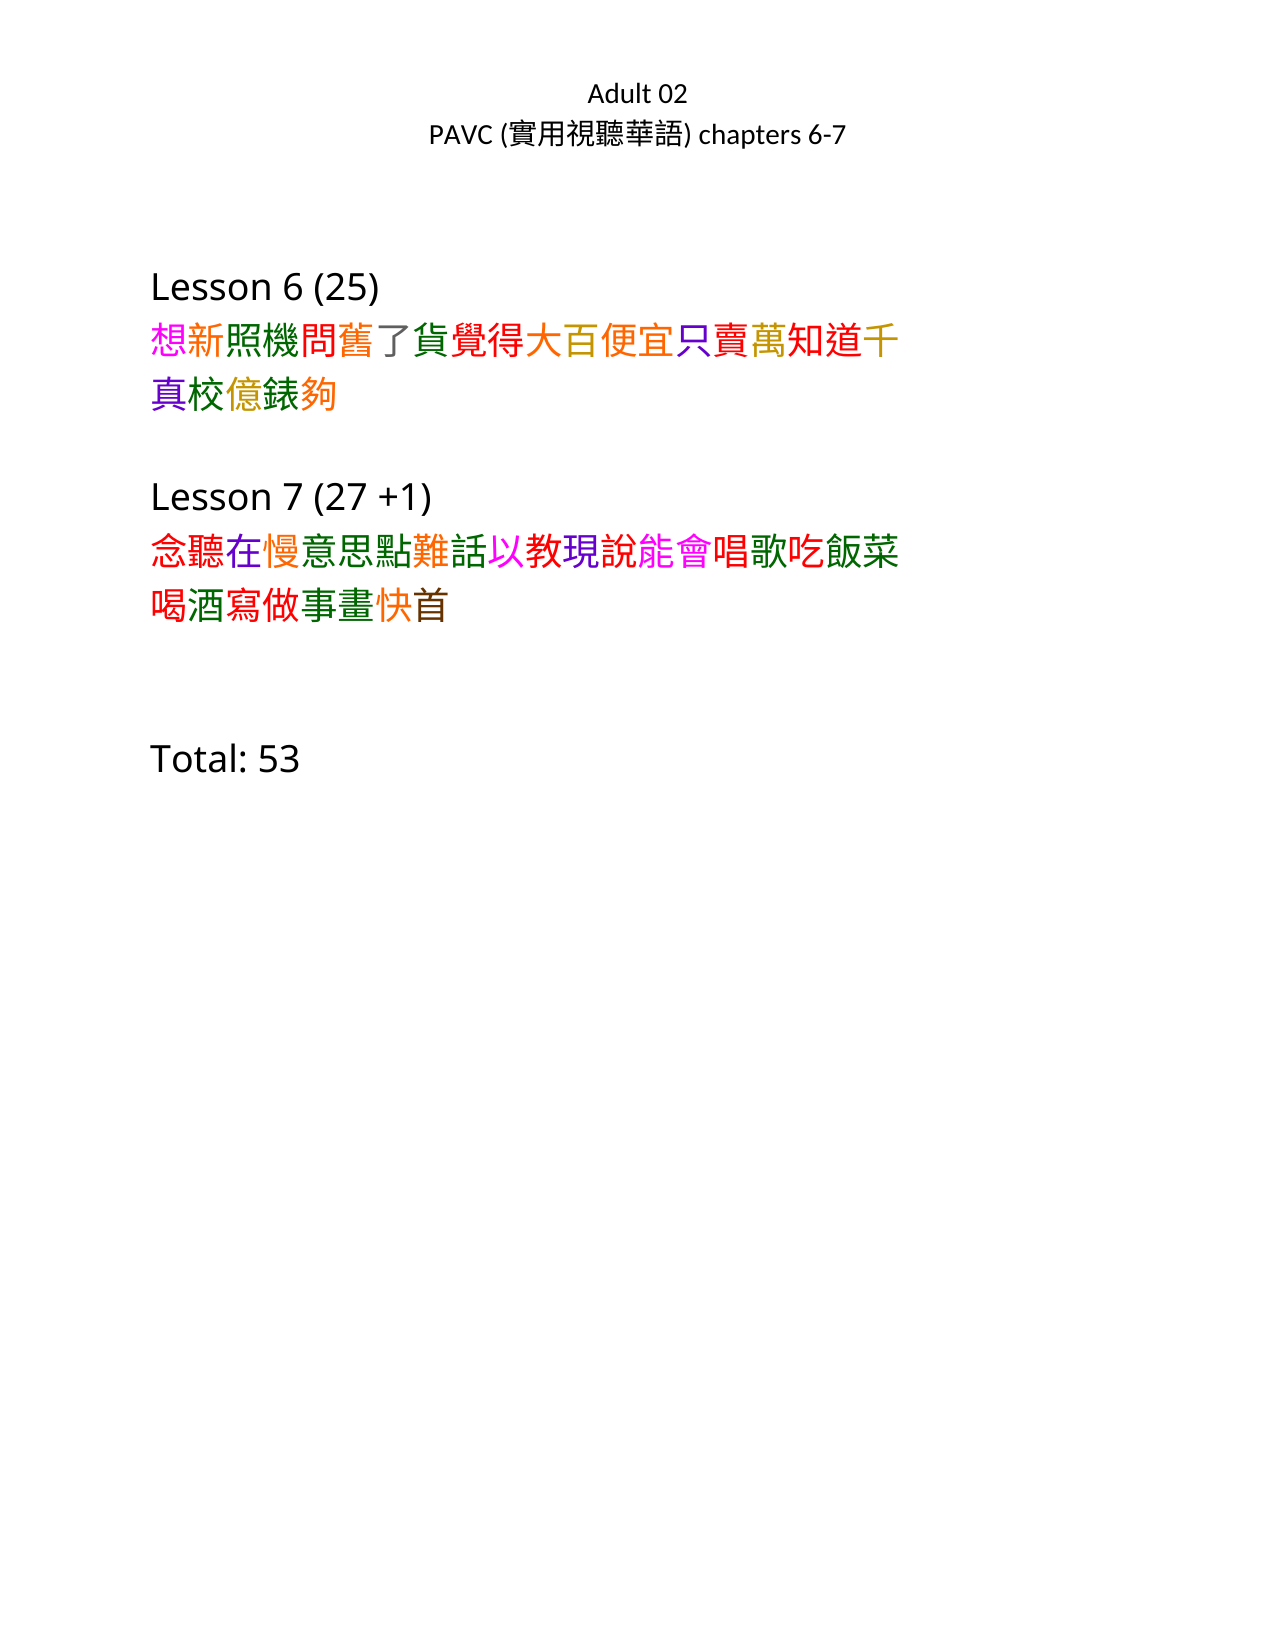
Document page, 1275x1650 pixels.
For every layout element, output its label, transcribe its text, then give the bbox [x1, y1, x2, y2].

text 想新照機問舊了貨覺得大百便宜只賣萬知道千 [150, 311, 1125, 365]
text Lesson 7 (27 +1) [150, 471, 1125, 522]
text 念聽在慢意思點難話以教現說能會唱歌吃飯菜 [150, 522, 1125, 576]
text Lesson 6 (25) [150, 260, 1125, 311]
text Total: 53 [150, 732, 1125, 783]
text 喝酒寫做事畫快首 [150, 576, 1125, 630]
text 真校億錶夠 [150, 365, 1125, 419]
